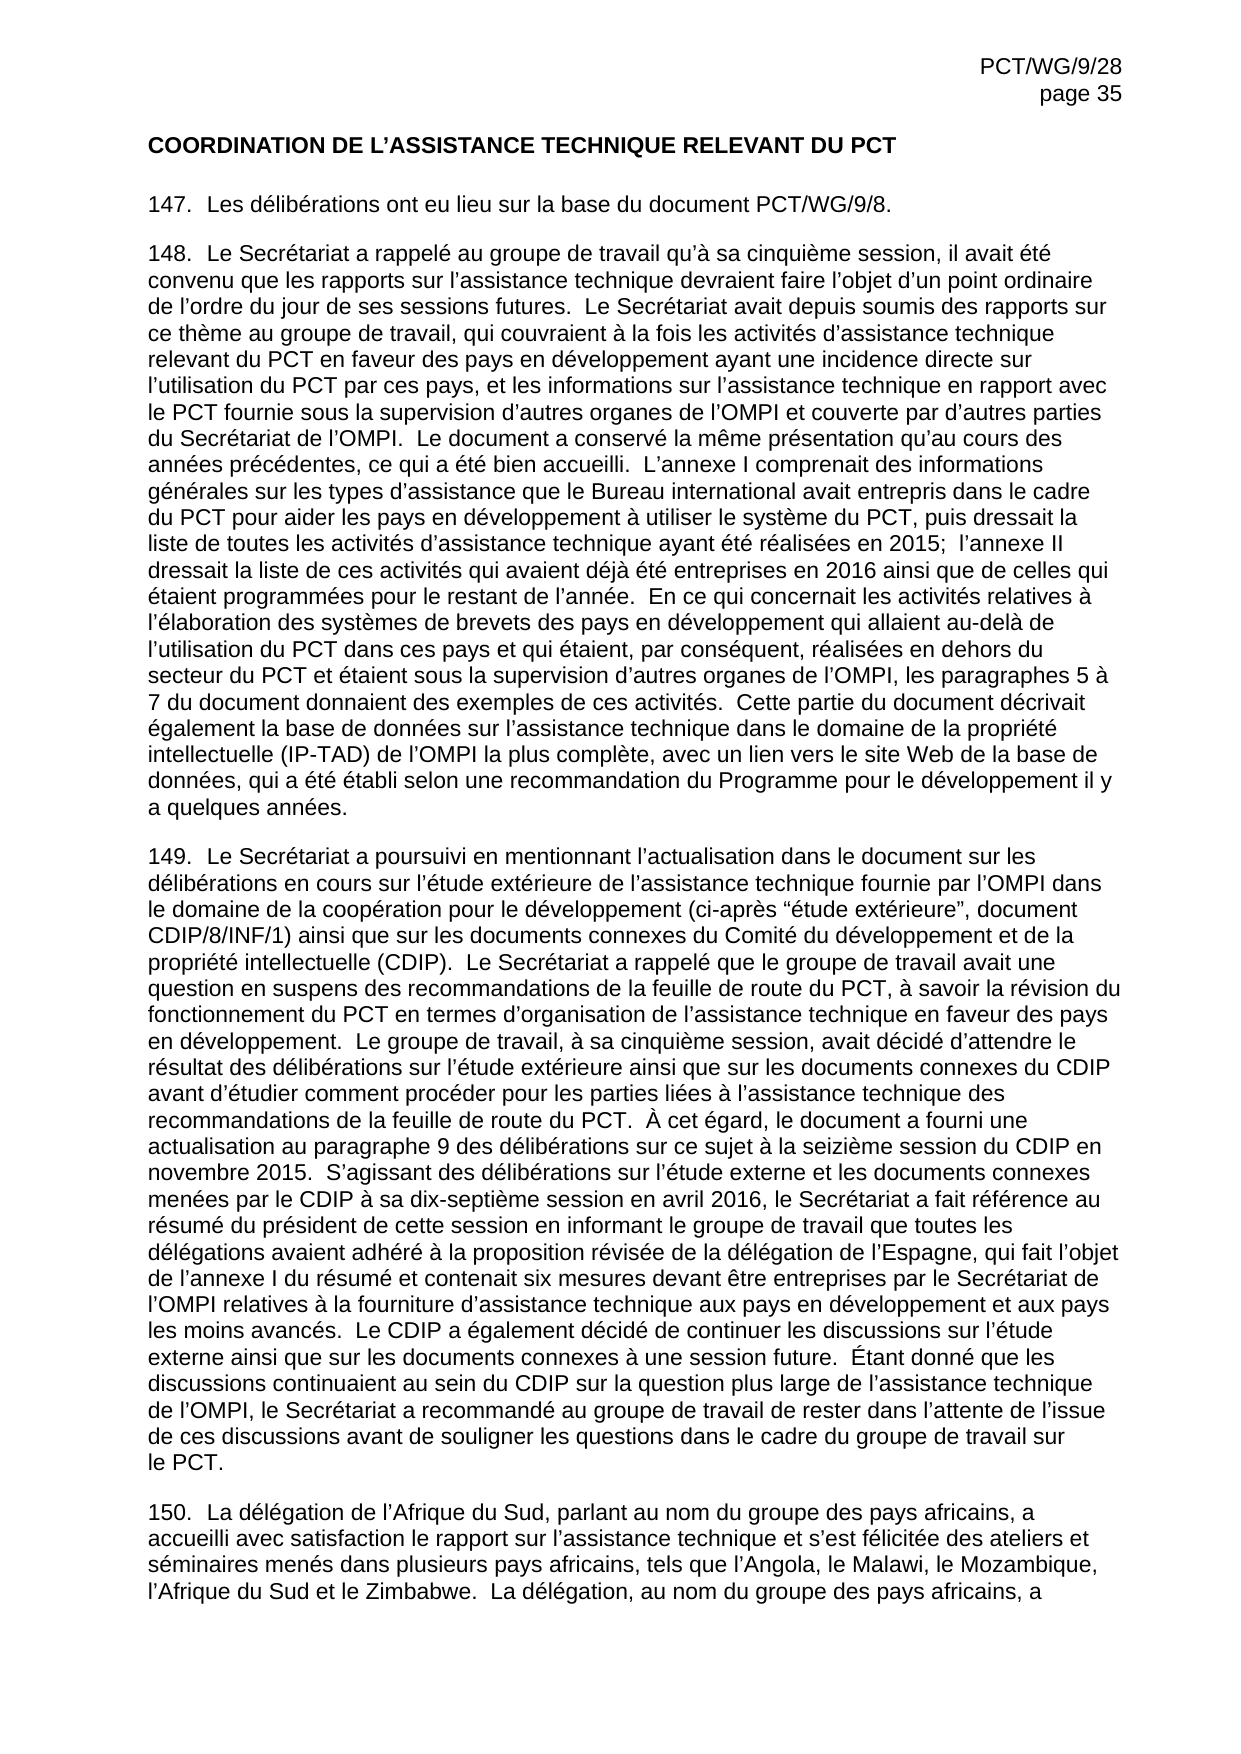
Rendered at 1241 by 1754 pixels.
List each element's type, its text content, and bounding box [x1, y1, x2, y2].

subtitle Coordination de l’assistance technique relevant du PCT [148, 132, 1122, 158]
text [148, 1498, 1122, 1604]
text Les délibérations ont eu lieu sur la base du document PCT/WG/9/8. [148, 191, 1122, 217]
text Le Secrétariat a rappelé au groupe de travail qu’à sa cinquième session, il avait été convenu que les rapports sur l’assistance technique devraient faire l’objet d’un point ordinaire de l’ordre du jour de ses sessions futures. Le Secrétariat avait depuis soumis des rapports sur ce thème au groupe de travail, qui couvraient à la fois les activités d’assistance technique relevant du PCT en faveur des pays en développement ayant une incidence directe sur l’utilisation du PCT par ces pays, et les informations sur l’assistance technique en rapport avec le PCT fournie sous la supervision d’autres organes de l’OMPI et couverte par d’autres parties du Secrétariat de l’OMPI. Le document a conservé la même présentation qu’au cours des années précédentes, ce qui a été bien accueilli. L’annexe I comprenait des informations générales sur les types d’assistance que le Bureau international avait entrepris dans le cadre du PCT pour aider les pays en développement à utiliser le système du PCT, puis dressait la liste de toutes les activités d’assistance technique ayant été réalisées en 2015; l’annexe II dressait la liste de ces activités qui avaient déjà été entreprises en 2016 ainsi que de celles qui étaient programmées pour le restant de l’année. En ce qui concernait les activités relatives à l’élaboration des systèmes de brevets des pays en développement qui allaient au-delà de l’utilisation du PCT dans ces pays et qui étaient, par conséquent, réalisées en dehors du secteur du PCT et étaient sous la supervision d’autres organes de l’OMPI, les paragraphes 5 à 7 du document donnaient des exemples de ces activités. Cette partie du document décrivait également la base de données sur l’assistance technique dans le domaine de la propriété intellectuelle (IP-TAD) de l’OMPI la plus complète, avec un lien vers le site Web de la base de données, qui a été établi selon une recommandation du Programme pour le développement il y a quelques années. [148, 240, 1122, 820]
text Le Secrétariat a poursuivi en mentionnant l’actualisation dans le document sur les délibérations en cours sur l’étude extérieure de l’assistance technique fournie par l’OMPI dans le domaine de la coopération pour le développement (ci-après “étude extérieure”, document CDIP/8/INF/1) ainsi que sur les documents connexes du Comité du développement et de la propriété intellectuelle (CDIP). Le Secrétariat a rappelé que le groupe de travail avait une question en suspens des recommandations de la feuille de route du PCT, à savoir la révision du fonctionnement du PCT en termes d’organisation de l’assistance technique en faveur des pays en développement. Le groupe de travail, à sa cinquième session, avait décidé d’attendre le résultat des délibérations sur l’étude extérieure ainsi que sur les documents connexes du CDIP avant d’étudier comment procéder pour les parties liées à l’assistance technique des recommandations de la feuille de route du PCT. À cet égard, le document a fourni une actualisation au paragraphe 9 des délibérations sur ce sujet à la seizième session du CDIP en novembre 2015. S’agissant des délibérations sur l’étude externe et les documents connexes menées par le CDIP à sa dix-septième session en avril 2016, le Secrétariat a fait référence au résumé du président de cette session en informant le groupe de travail que toutes les délégations avaient adhéré à la proposition révisée de la délégation de l’Espagne, qui fait l’objet de l’annexe I du résumé et contenait six mesures devant être entreprises par le Secrétariat de l’OMPI relatives à la fourniture d’assistance technique aux pays en développement et aux pays les moins avancés. Le CDIP a également décidé de continuer les discussions sur l’étude externe ainsi que sur les documents connexes à une session future. Étant donné que les discussions continuaient au sein du CDIP sur la question plus large de l’assistance technique de l’OMPI, le Secrétariat a recommandé au groupe de travail de rester dans l’attente de l’issue de ces discussions avant de souligner les questions dans le cadre du groupe de travail sur le PCT. [148, 843, 1122, 1476]
